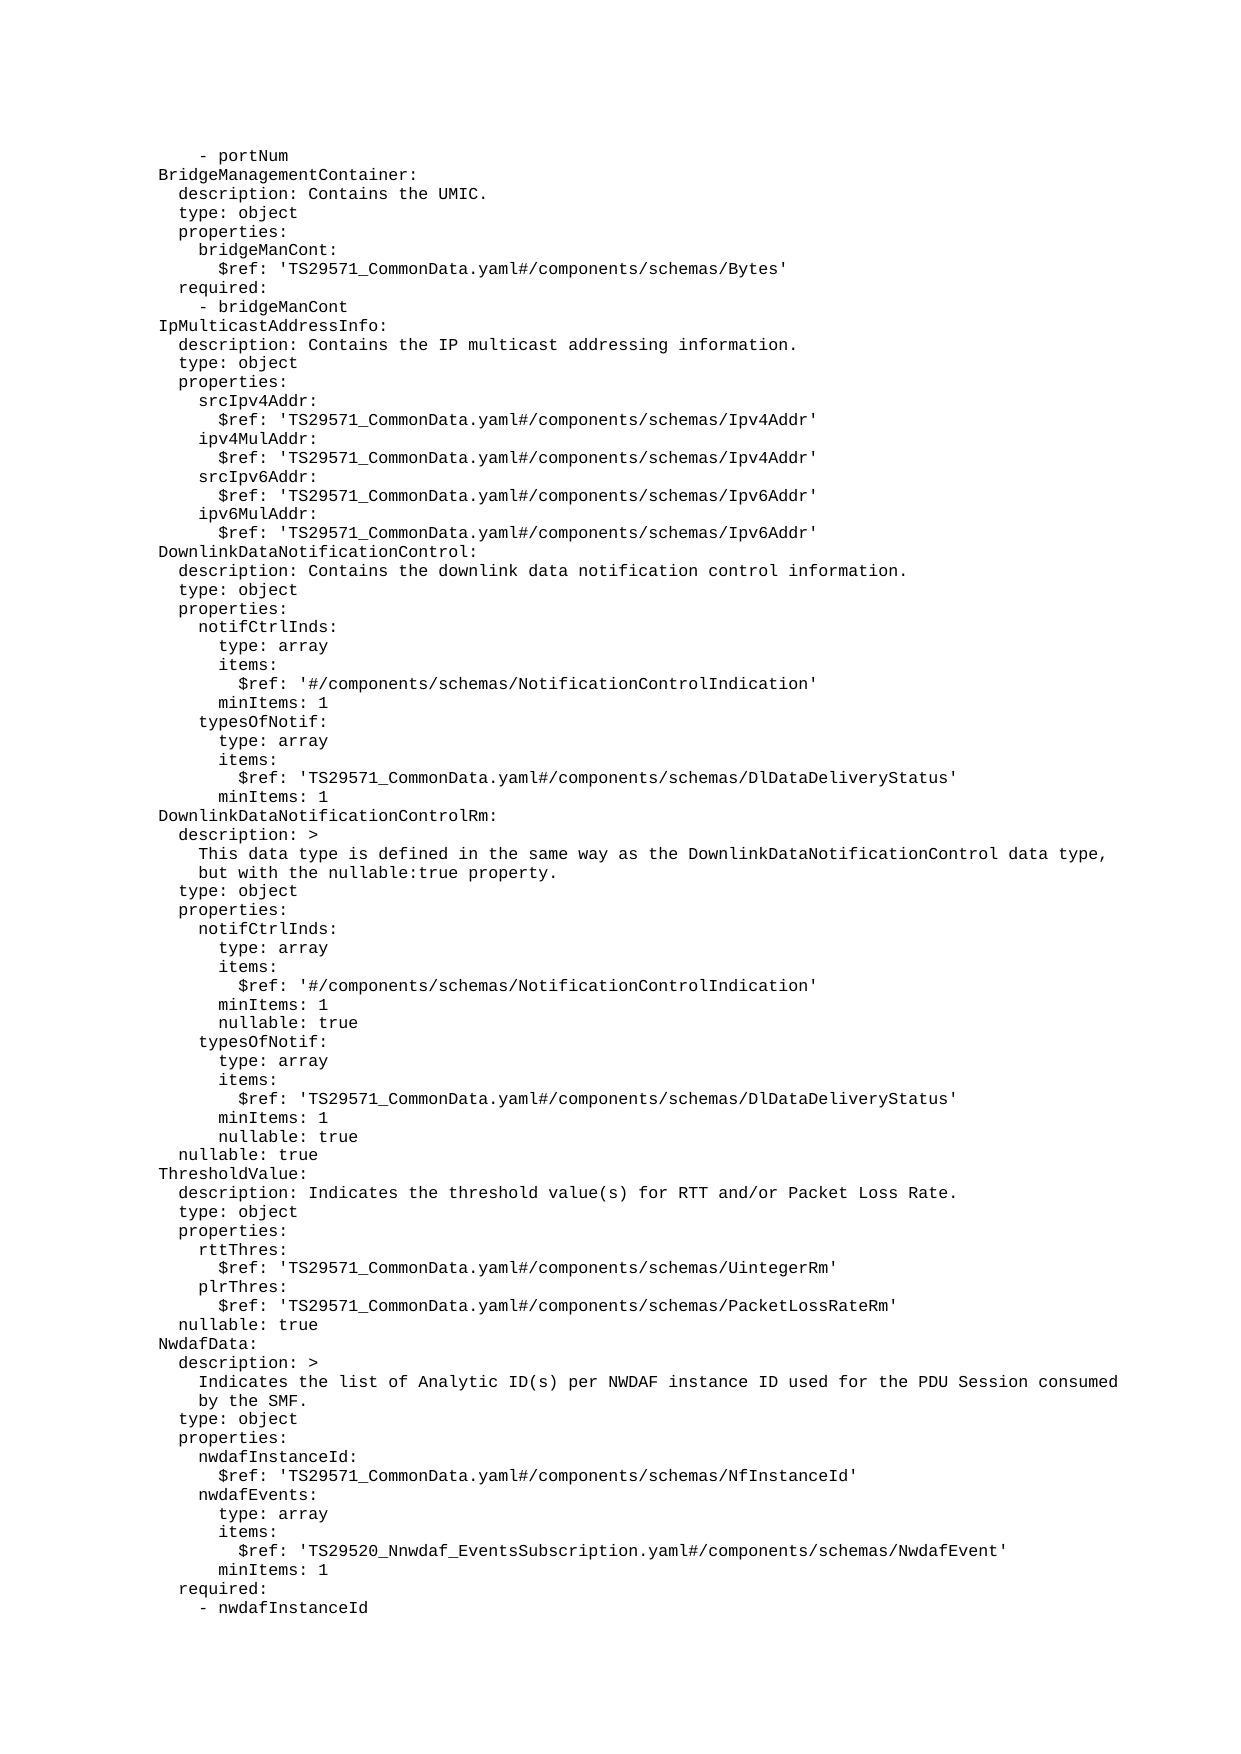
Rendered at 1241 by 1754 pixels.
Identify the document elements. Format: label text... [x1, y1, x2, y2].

text DownlinkDataNotificationControlRm: [118, 808, 1122, 826]
text properties: [118, 1222, 1122, 1241]
text properties: [118, 902, 1122, 921]
text NwdafData: [118, 1336, 1122, 1354]
text BridgeManagementContainer: [118, 167, 1122, 185]
text items: [118, 958, 1122, 977]
text $ref: 'TS29520_Nnwdaf_EventsSubscription.yaml#/components/schemas/NwdafEvent' [118, 1543, 1122, 1562]
text $ref: 'TS29571_CommonData.yaml#/components/schemas/NfInstanceId' [118, 1467, 1122, 1486]
text $ref: 'TS29571_CommonData.yaml#/components/schemas/Ipv6Addr' [118, 487, 1122, 506]
text description: Indicates the threshold value(s) for RTT and/or Packet Loss Rate. [118, 1185, 1122, 1203]
text nwdafInstanceId: [118, 1449, 1122, 1467]
text typesOfNotif: [118, 713, 1122, 732]
text $ref: 'TS29571_CommonData.yaml#/components/schemas/DlDataDeliveryStatus' [118, 1090, 1122, 1109]
text type: object [118, 1411, 1122, 1430]
text description: Contains the UMIC. [118, 185, 1122, 204]
text minItems: 1 [118, 694, 1122, 713]
text IpMulticastAddressInfo: [118, 317, 1122, 336]
text required: [118, 280, 1122, 298]
text description: > [118, 826, 1122, 845]
text type: object [118, 204, 1122, 223]
text but with the nullable:true property. [118, 864, 1122, 883]
text $ref: 'TS29571_CommonData.yaml#/components/schemas/Ipv6Addr' [118, 525, 1122, 544]
text $ref: 'TS29571_CommonData.yaml#/components/schemas/DlDataDeliveryStatus' [118, 770, 1122, 789]
text $ref: 'TS29571_CommonData.yaml#/components/schemas/UintegerRm' [118, 1260, 1122, 1279]
text type: array [118, 1505, 1122, 1524]
text minItems: 1 [118, 789, 1122, 808]
text ipv4MulAddr: [118, 431, 1122, 449]
text type: object [118, 1203, 1122, 1222]
text - portNum [118, 148, 1122, 167]
text notifCtrlInds: [118, 619, 1122, 638]
text DownlinkDataNotificationControl: [118, 544, 1122, 562]
text type: array [118, 638, 1122, 657]
text description: Contains the downlink data notification control information. [118, 562, 1122, 581]
text nullable: true [118, 1147, 1122, 1166]
text properties: [118, 374, 1122, 393]
text items: [118, 657, 1122, 676]
text description: Contains the IP multicast addressing information. [118, 336, 1122, 355]
text $ref: 'TS29571_CommonData.yaml#/components/schemas/Ipv4Addr' [118, 449, 1122, 468]
text items: [118, 1072, 1122, 1090]
text minItems: 1 [118, 1562, 1122, 1581]
text nullable: true [118, 1128, 1122, 1147]
text properties: [118, 600, 1122, 619]
text type: object [118, 355, 1122, 374]
text nwdafEvents: [118, 1486, 1122, 1505]
text srcIpv4Addr: [118, 393, 1122, 412]
text typesOfNotif: [118, 1034, 1122, 1053]
text description: > [118, 1354, 1122, 1373]
text ipv6MulAddr: [118, 506, 1122, 525]
text srcIpv6Addr: [118, 468, 1122, 487]
text nullable: true [118, 1015, 1122, 1034]
text required: [118, 1581, 1122, 1599]
text - bridgeManCont [118, 298, 1122, 317]
text items: [118, 751, 1122, 770]
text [118, 261, 1122, 280]
text type: array [118, 1053, 1122, 1072]
text bridgeManCont: [118, 242, 1122, 261]
text nullable: true [118, 1317, 1122, 1336]
text rttThres: [118, 1241, 1122, 1260]
text properties: [118, 1430, 1122, 1449]
text type: array [118, 732, 1122, 751]
text plrThres: [118, 1279, 1122, 1298]
text Indicates the list of Analytic ID(s) per NWDAF instance ID used for the PDU Session consumed [118, 1373, 1122, 1392]
text minItems: 1 [118, 996, 1122, 1015]
text type: object [118, 883, 1122, 902]
text This data type is defined in the same way as the DownlinkDataNotificationControl data type, [118, 845, 1122, 864]
text $ref: '#/components/schemas/NotificationControlIndication' [118, 977, 1122, 996]
text type: object [118, 581, 1122, 600]
text notifCtrlInds: [118, 921, 1122, 939]
text - nwdafInstanceId [118, 1599, 1122, 1618]
text type: array [118, 939, 1122, 958]
text minItems: 1 [118, 1109, 1122, 1128]
text properties: [118, 223, 1122, 242]
text $ref: 'TS29571_CommonData.yaml#/components/schemas/Ipv4Addr' [118, 412, 1122, 431]
text items: [118, 1524, 1122, 1543]
text by the SMF. [118, 1392, 1122, 1411]
text $ref: 'TS29571_CommonData.yaml#/components/schemas/PacketLossRateRm' [118, 1298, 1122, 1317]
text ThresholdValue: [118, 1166, 1122, 1185]
text $ref: '#/components/schemas/NotificationControlIndication' [118, 676, 1122, 694]
